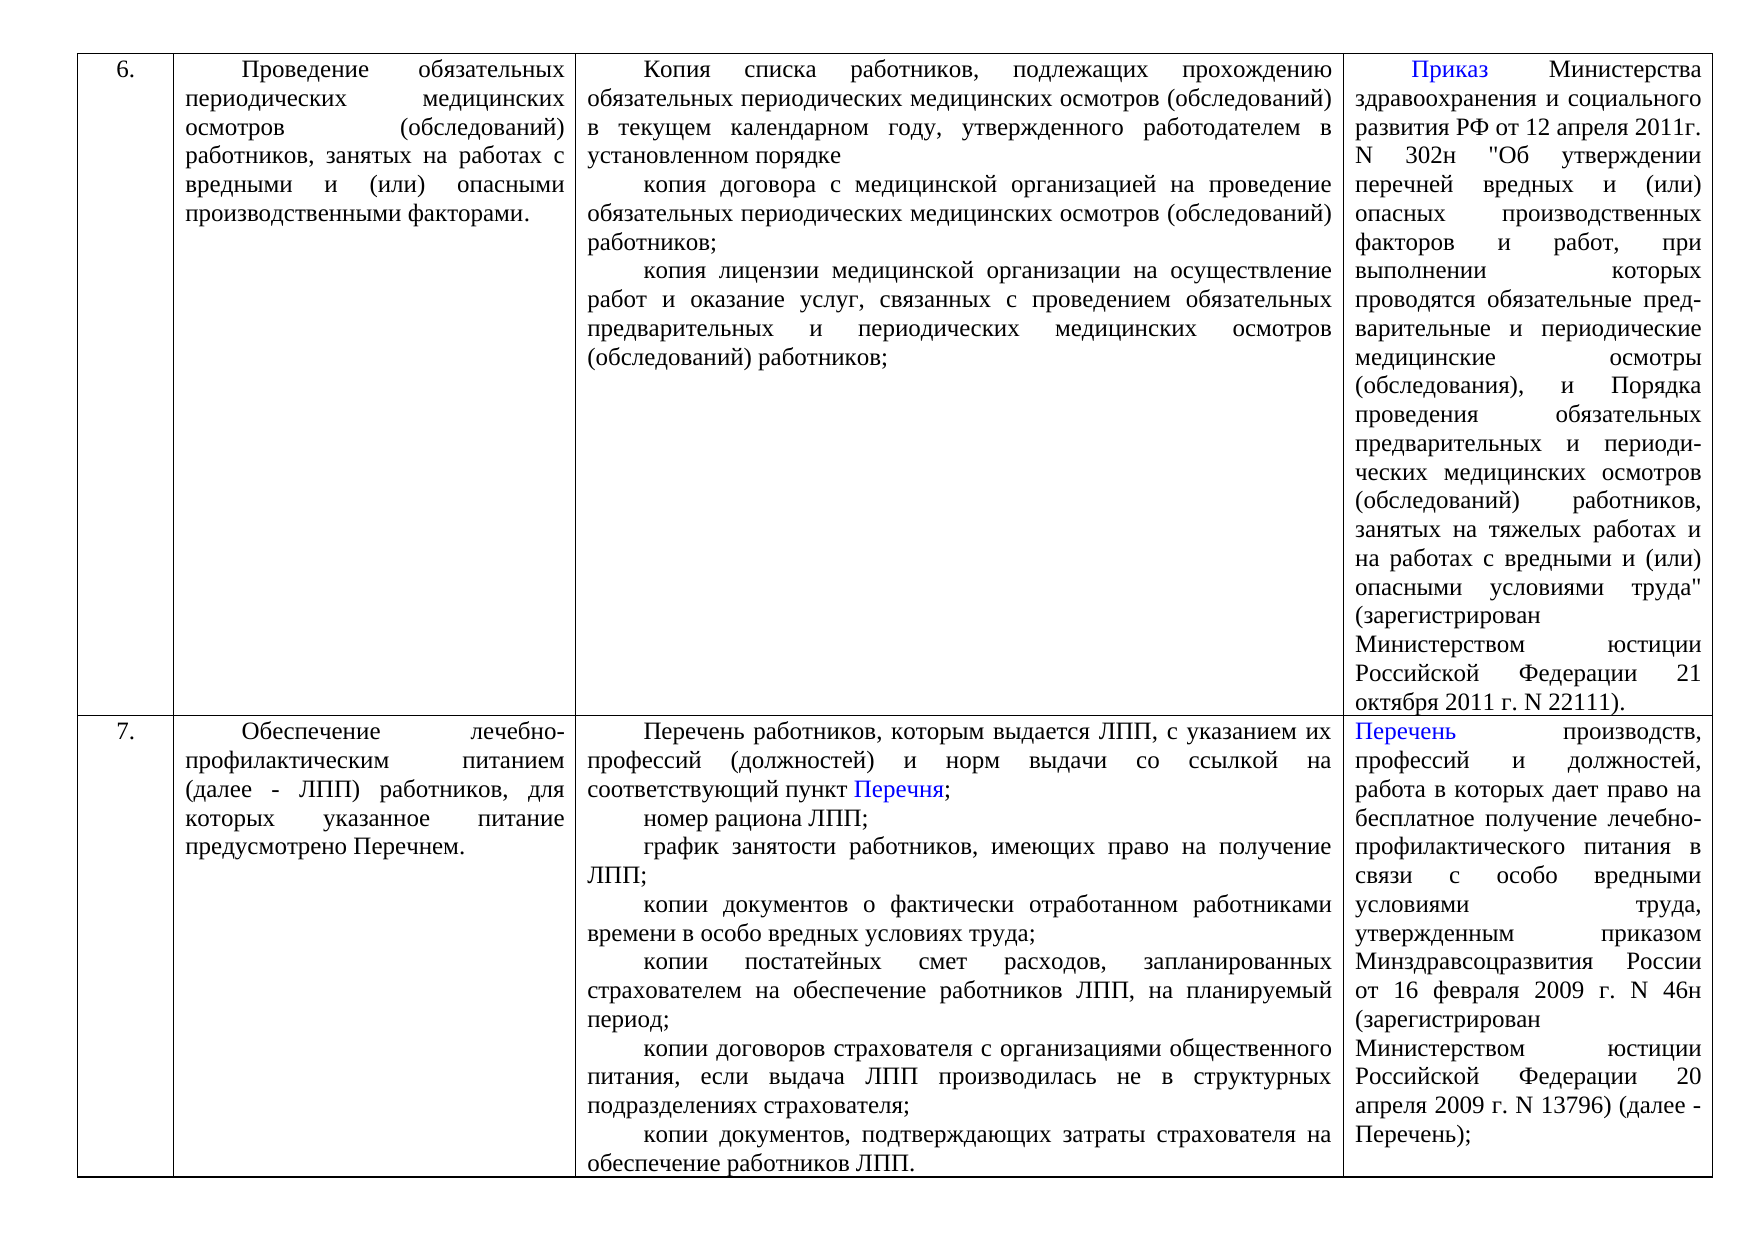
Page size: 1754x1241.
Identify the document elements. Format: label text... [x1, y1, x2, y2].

table_cell Перечень производств, профессий и должностей, работа в которых дает право на бесплатное получение лечебно-профилактического питания в связи с особо вредными условиями труда, утвержденным приказом Минздравсоцразвития России от 16 февраля 2009 г. N 46н (зарегистрирован Министерством юстиции Российской Федерации 20 апреля 2009 г. N 13796) (далее - Перечень); [1344, 716, 1712, 1176]
table_cell Перечень работников, которым выдается ЛПП, с указанием их профессий (должностей) и норм выдачи со ссылкой на соответствующий пункт Перечня; номер рациона ЛПП; график занятости работников, имеющих право на получение ЛПП; копии документов о фактически отработанном работниками времени в особо вредных условиях труда; копии постатейных смет расходов, запланированных страхователем на обеспечение работников ЛПП, на планируемый период; копии договоров страхователя с организациями общественного питания, если выдача ЛПП производилась не в структурных подразделениях страхователя; копии документов, подтверждающих затраты страхователя на обеспечение работников ЛПП. [576, 716, 1343, 1176]
table_cell Приказ Министерства здравоохранения и социального развития РФ от 12 апреля 2011г. N 302н "Об утверждении перечней вредных и (или) опасных производственных факторов и работ, при выполнении которых проводятся обязательные пред-варительные и периодические медицинские осмотры (обследования), и Порядка проведения обязательных предварительных и периоди-ческих медицинских осмотров (обследований) работников, занятых на тяжелых работах и на работах с вредными и (или) опасными условиями труда" (зарегистрирован Министерством юстиции Российской Федерации 21 октября 2011 г. N 22111). [1344, 54, 1712, 715]
table_cell 7. [78, 716, 173, 1176]
table_cell 6. [78, 54, 173, 715]
table_cell Копия списка работников, подлежащих прохождению обязательных периодических медицинских осмотров (обследований) в текущем календарном году, утвержденного работодателем в установленном порядке копия договора с медицинской организацией на проведение обязательных периодических медицинских осмотров (обследований) работников; копия лицензии медицинской организации на осуществление работ и оказание услуг, связанных с проведением обязательных предварительных и периодических медицинских осмотров (обследований) работников; [576, 54, 1343, 715]
table_cell Проведение обязательных периодических медицинских осмотров (обследований) работников, занятых на работах с вредными и (или) опасными производственными факторами. [174, 54, 575, 715]
table_cell Обеспечение лечебно-профилактическим питанием (далее - ЛПП) работников, для которых указанное питание предусмотрено Перечнем. [174, 716, 575, 1176]
